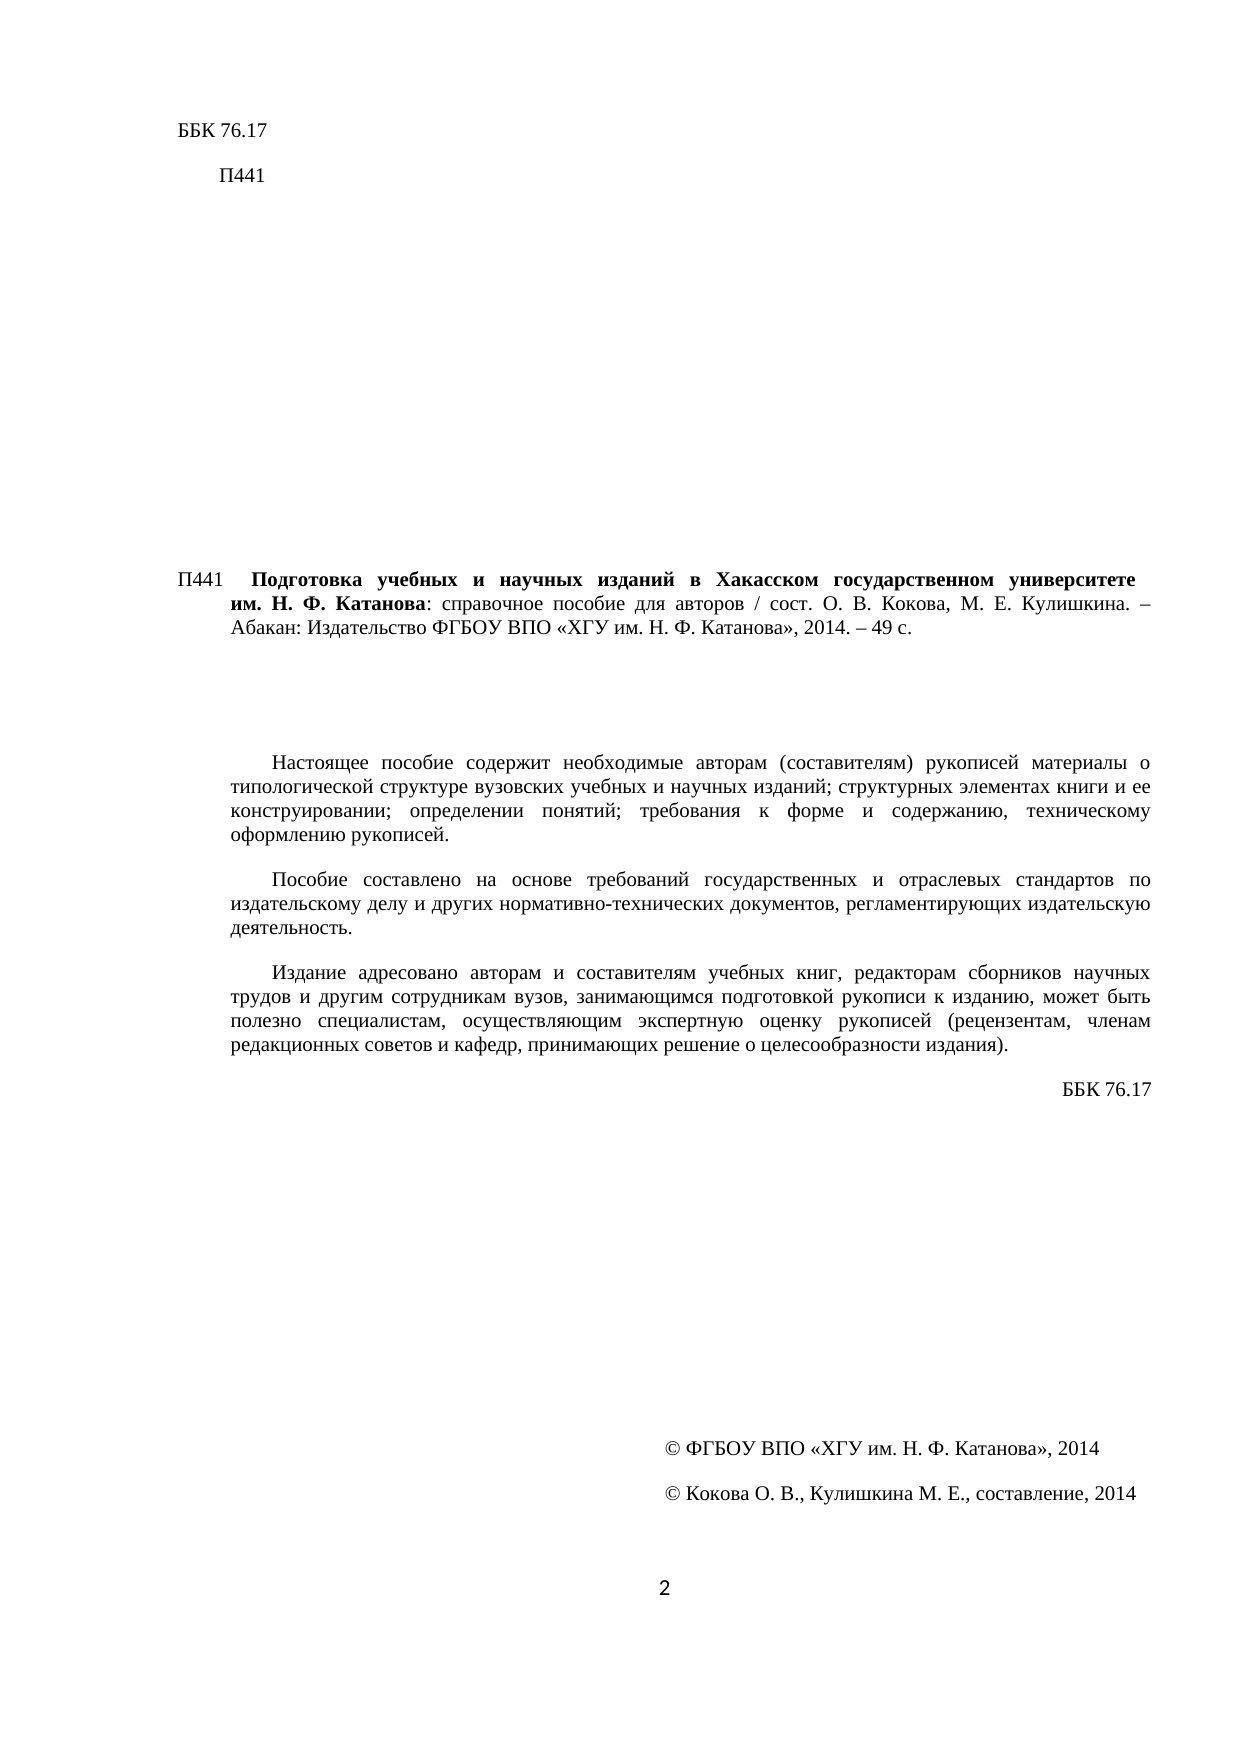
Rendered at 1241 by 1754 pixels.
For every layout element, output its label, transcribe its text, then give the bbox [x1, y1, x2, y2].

text Издание адресовано авторам и составителям учебных книг, редакторам сборников научных трудов и другим сотрудникам вузов, занимающимся подготовкой рукописи к изданию, может быть полезно специалистам, осуществляющим экспертную оценку рукописей (рецензентам, членам редакционных советов и кафедр, принимающих решение о целесообразности издания). [230, 960, 1152, 1056]
text П441 Подготовка учебных и научных изданий в Хакасском государственном университете им. Н. Ф. Катанова: справочное пособие для авторов / сост. О. В. Кокова, М. Е. Кулишкина. – Абакан: Издательство ФГБОУ ВПО «ХГУ им. Н. Ф. Катанова», 2014. – 49 с. [177, 567, 1152, 639]
text © Кокова О. В., Кулишкина М. Е., составление, 2014 [664, 1481, 1152, 1505]
text © ФГБОУ ВПО «ХГУ им. Н. Ф. Катанова», 2014 [664, 1436, 1152, 1460]
text Пособие составлено на основе требований государственных и отраслевых стандартов по издательскому делу и других нормативно-технических документов, регламентирующих издательскую деятельность. [230, 867, 1152, 939]
text Настоящее пособие содержит необходимые авторам (составителям) рукописей материалы о типологической структуре вузовских учебных и научных изданий; структурных элементах книги и ее конструировании; определении понятий; требования к форме и содержанию, техническому оформлению рукописей. [230, 750, 1152, 846]
text П441 [177, 163, 1152, 187]
text ББК 76.17 [177, 1077, 1152, 1101]
text ББК 76.17 [177, 118, 1152, 142]
